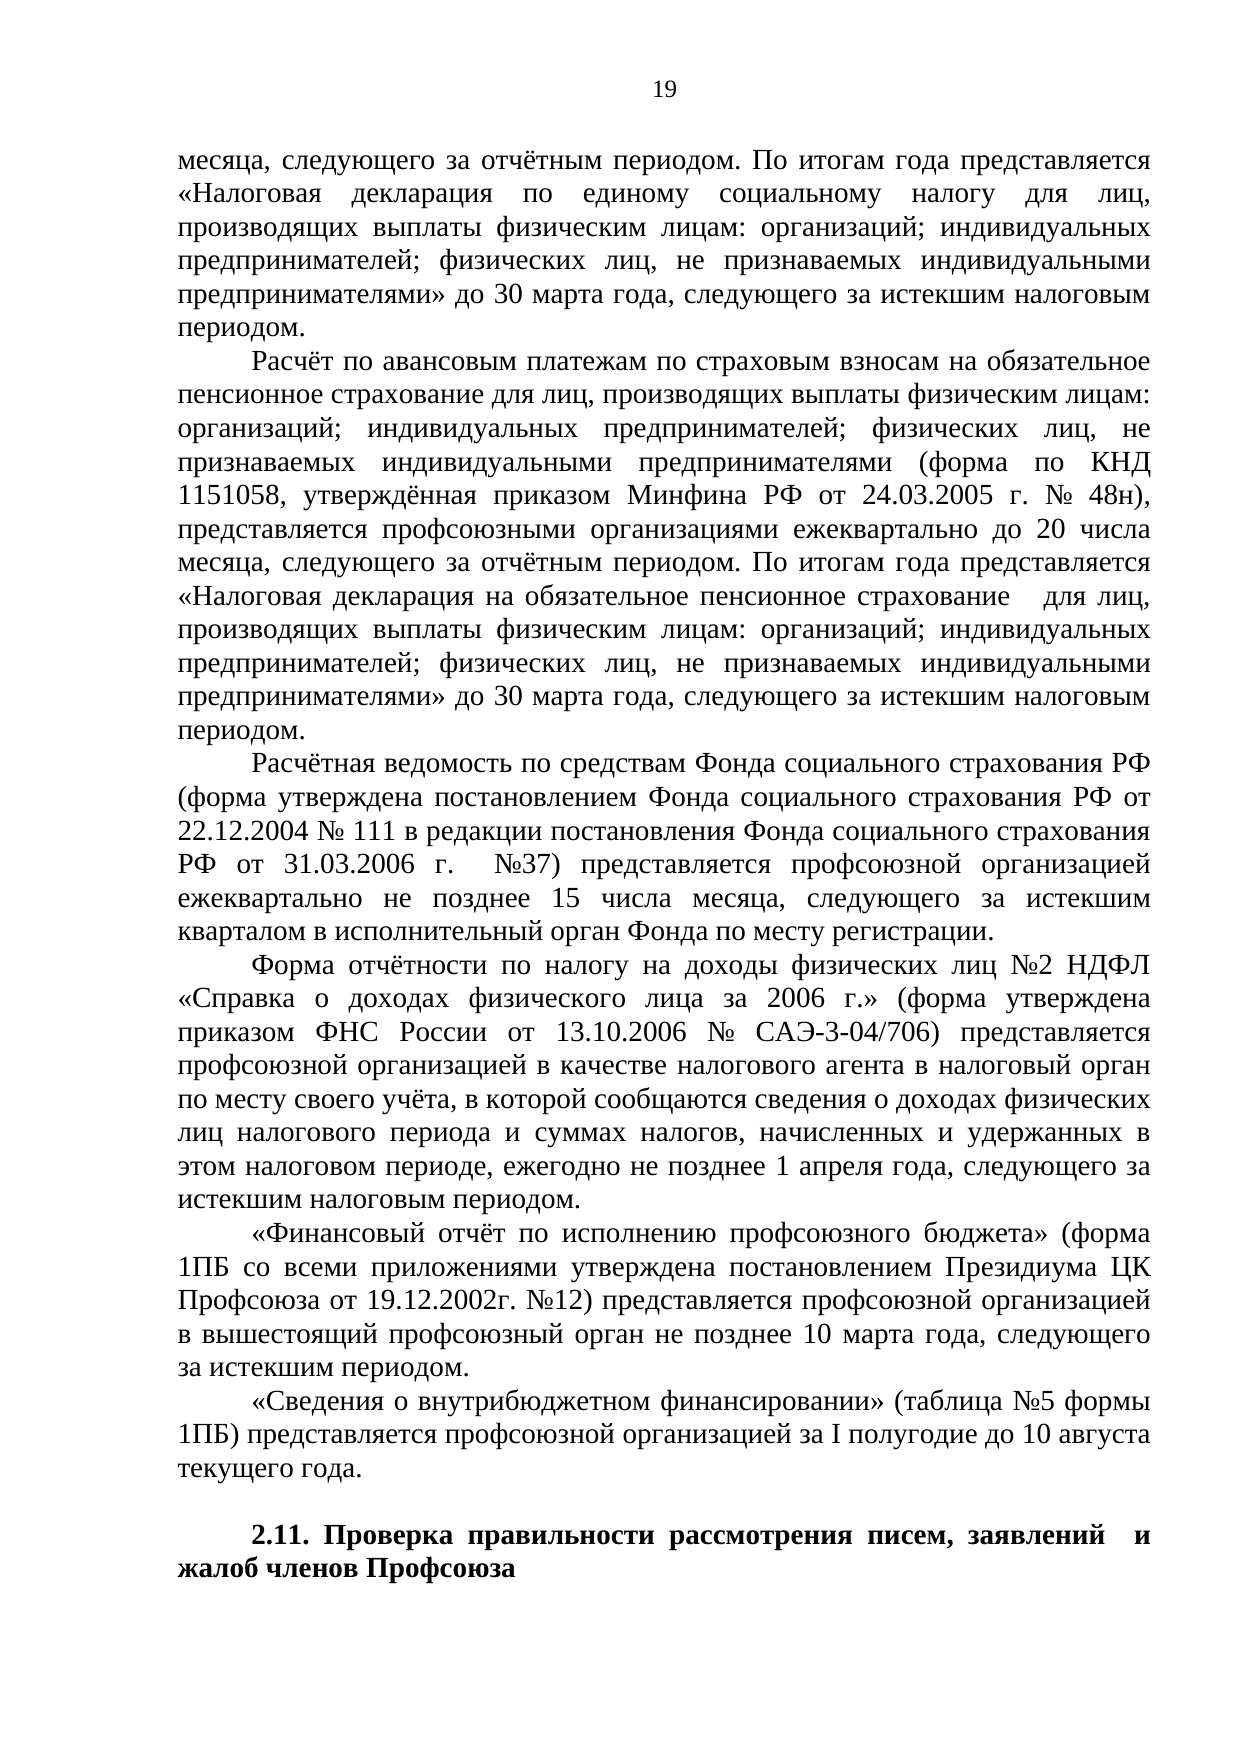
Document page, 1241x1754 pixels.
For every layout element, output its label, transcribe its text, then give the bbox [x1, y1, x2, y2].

text 2.11. Проверка правильности рассмотрения писем, заявлений и жалоб членов Профсоюза [177, 1517, 1152, 1584]
text Форма отчётности по налогу на доходы физических лиц №2 НДФЛ «Справка о доходах физического лица за .» (форма утверждена приказом ФНС России от 13.10.2006 № САЭ-3-04/706) представляется профсоюзной организацией в качестве налогового агента в налоговый орган по месту своего учёта, в которой сообщаются сведения о доходах физических лиц налогового периода и суммах налогов, начисленных и удержанных в этом налоговом периоде, ежегодно не позднее 1 апреля года, следующего за истекшим налоговым периодом. [177, 947, 1152, 1215]
text «Финансовый отчёт по исполнению профсоюзного бюджета» (форма 1ПБ со всеми приложениями утверждена постановлением Президиума ЦК Профсоюза от 19.12.2002г. №12) представляется профсоюзной организацией в вышестоящий профсоюзный орган не позднее 10 марта года, следующего за истекшим периодом. [177, 1215, 1152, 1383]
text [177, 142, 1152, 343]
text Расчётная ведомость по средствам Фонда социального страхования РФ (форма утверждена постановлением Фонда социального страхования РФ от 22.12.2004 № 111 в редакции постановления Фонда социального страхования РФ от 31.03.2006 г. №37) представляется профсоюзной организацией ежеквартально не позднее 15 числа месяца, следующего за истекшим кварталом в исполнительный орган Фонда по месту регистрации. [177, 746, 1152, 947]
text «Сведения о внутрибюджетном финансировании» (таблица №5 формы 1ПБ) представляется профсоюзной организацией за I полугодие до 10 августа текущего года. [177, 1383, 1152, 1483]
text Расчёт по авансовым платежам по страховым взносам на обязательное пенсионное страхование для лиц, производящих выплаты физическим лицам: организаций; индивидуальных предпринимателей; физических лиц, не признаваемых индивидуальными предпринимателями (форма по КНД 1151058, утверждённая приказом Минфина РФ от 24.03.2005 г. № 48н), представляется профсоюзными организациями ежеквартально до 20 числа месяца, следующего за отчётным периодом. По итогам года представляется «Налоговая декларация на обязательное пенсионное страхование для лиц, производящих выплаты физическим лицам: организаций; индивидуальных предпринимателей; физических лиц, не признаваемых индивидуальными предпринимателями» до 30 марта года, следующего за истекшим налоговым периодом. [177, 343, 1152, 746]
